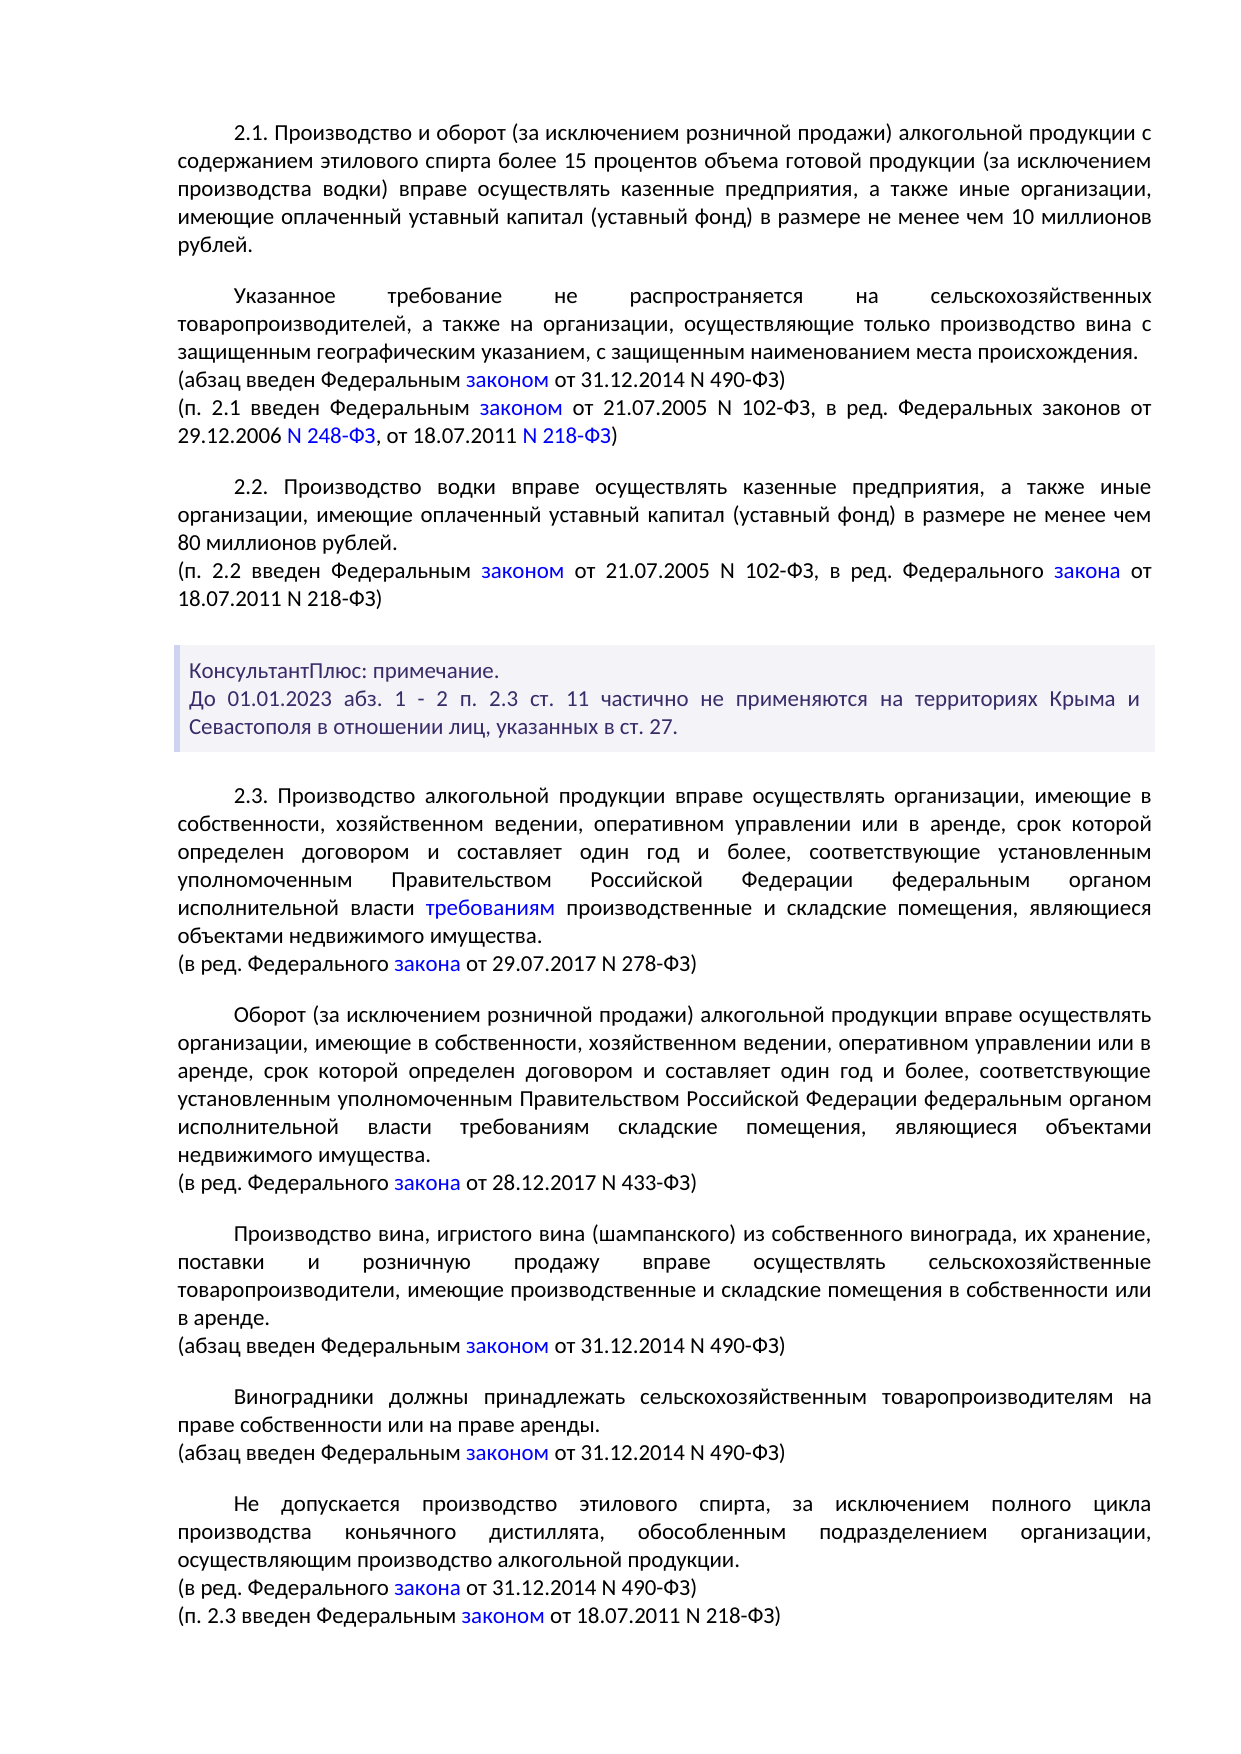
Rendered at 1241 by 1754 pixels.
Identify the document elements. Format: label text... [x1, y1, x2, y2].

text (в ред. Федерального закона от 31.12.2014 N 490-ФЗ) [177, 1573, 1152, 1602]
text 2.2. Производство водки вправе осуществлять казенные предприятия, а также иные организации, имеющие оплаченный уставный капитал (уставный фонд) в размере не менее чем 80 миллионов рублей. [177, 472, 1152, 556]
text (п. 2.2 введен Федеральным законом от 21.07.2005 N 102-ФЗ, в ред. Федерального закона от 18.07.2011 N 218-ФЗ) [177, 556, 1152, 612]
text Виноградники должны принадлежать сельскохозяйственным товаропроизводителям на праве собственности или на праве аренды. [177, 1382, 1152, 1438]
text (абзац введен Федеральным законом от 31.12.2014 N 490-ФЗ) [177, 365, 1152, 393]
text (п. 2.3 введен Федеральным законом от 18.07.2011 N 218-ФЗ) [177, 1602, 1152, 1629]
table_header КонсультантПлюс: примечание. До 01.01.2023 абз. 1 - 2 п. 2.3 ст. 11 частично не применяются на территориях Крыма и Севастополя в отношении лиц, указанных в ст. 27. [180, 645, 1149, 752]
text (в ред. Федерального закона от 29.07.2017 N 278-ФЗ) [177, 949, 1152, 977]
text 2.1. Производство и оборот (за исключением розничной продажи) алкогольной продукции с содержанием этилового спирта более 15 процентов объема готовой продукции (за исключением производства водки) вправе осуществлять казенные предприятия, а также иные организации, имеющие оплаченный уставный капитал (уставный фонд) в размере не менее чем 10 миллионов рублей. [177, 118, 1152, 258]
text Производство вина, игристого вина (шампанского) из собственного винограда, их хранение, поставки и розничную продажу вправе осуществлять сельскохозяйственные товаропроизводители, имеющие производственные и складские помещения в собственности или в аренде. [177, 1219, 1152, 1332]
text Не допускается производство этилового спирта, за исключением полного цикла производства коньячного дистиллята, обособленным подразделением организации, осуществляющим производство алкогольной продукции. [177, 1489, 1152, 1573]
text (абзац введен Федеральным законом от 31.12.2014 N 490-ФЗ) [177, 1332, 1152, 1359]
text (абзац введен Федеральным законом от 31.12.2014 N 490-ФЗ) [177, 1438, 1152, 1467]
text 2.3. Производство алкогольной продукции вправе осуществлять организации, имеющие в собственности, хозяйственном ведении, оперативном управлении или в аренде, срок которой определен договором и составляет один год и более, соответствующие установленным уполномоченным Правительством Российской Федерации федеральным органом исполнительной власти требованиям производственные и складские помещения, являющиеся объектами недвижимого имущества. [177, 781, 1152, 949]
text (в ред. Федерального закона от 28.12.2017 N 433-ФЗ) [177, 1168, 1152, 1197]
text (п. 2.1 введен Федеральным законом от 21.07.2005 N 102-ФЗ, в ред. Федеральных законов от 29.12.2006 N 248-ФЗ, от 18.07.2011 N 218-ФЗ) [177, 393, 1152, 449]
text Указанное требование не распространяется на сельскохозяйственных товаропроизводителей, а также на организации, осуществляющие только производство вина с защищенным географическим указанием, с защищенным наименованием места происхождения. [177, 281, 1152, 365]
text Оборот (за исключением розничной продажи) алкогольной продукции вправе осуществлять организации, имеющие в собственности, хозяйственном ведении, оперативном управлении или в аренде, срок которой определен договором и составляет один год и более, соответствующие установленным уполномоченным Правительством Российской Федерации федеральным органом исполнительной власти требованиям складские помещения, являющиеся объектами недвижимого имущества. [177, 1000, 1152, 1168]
